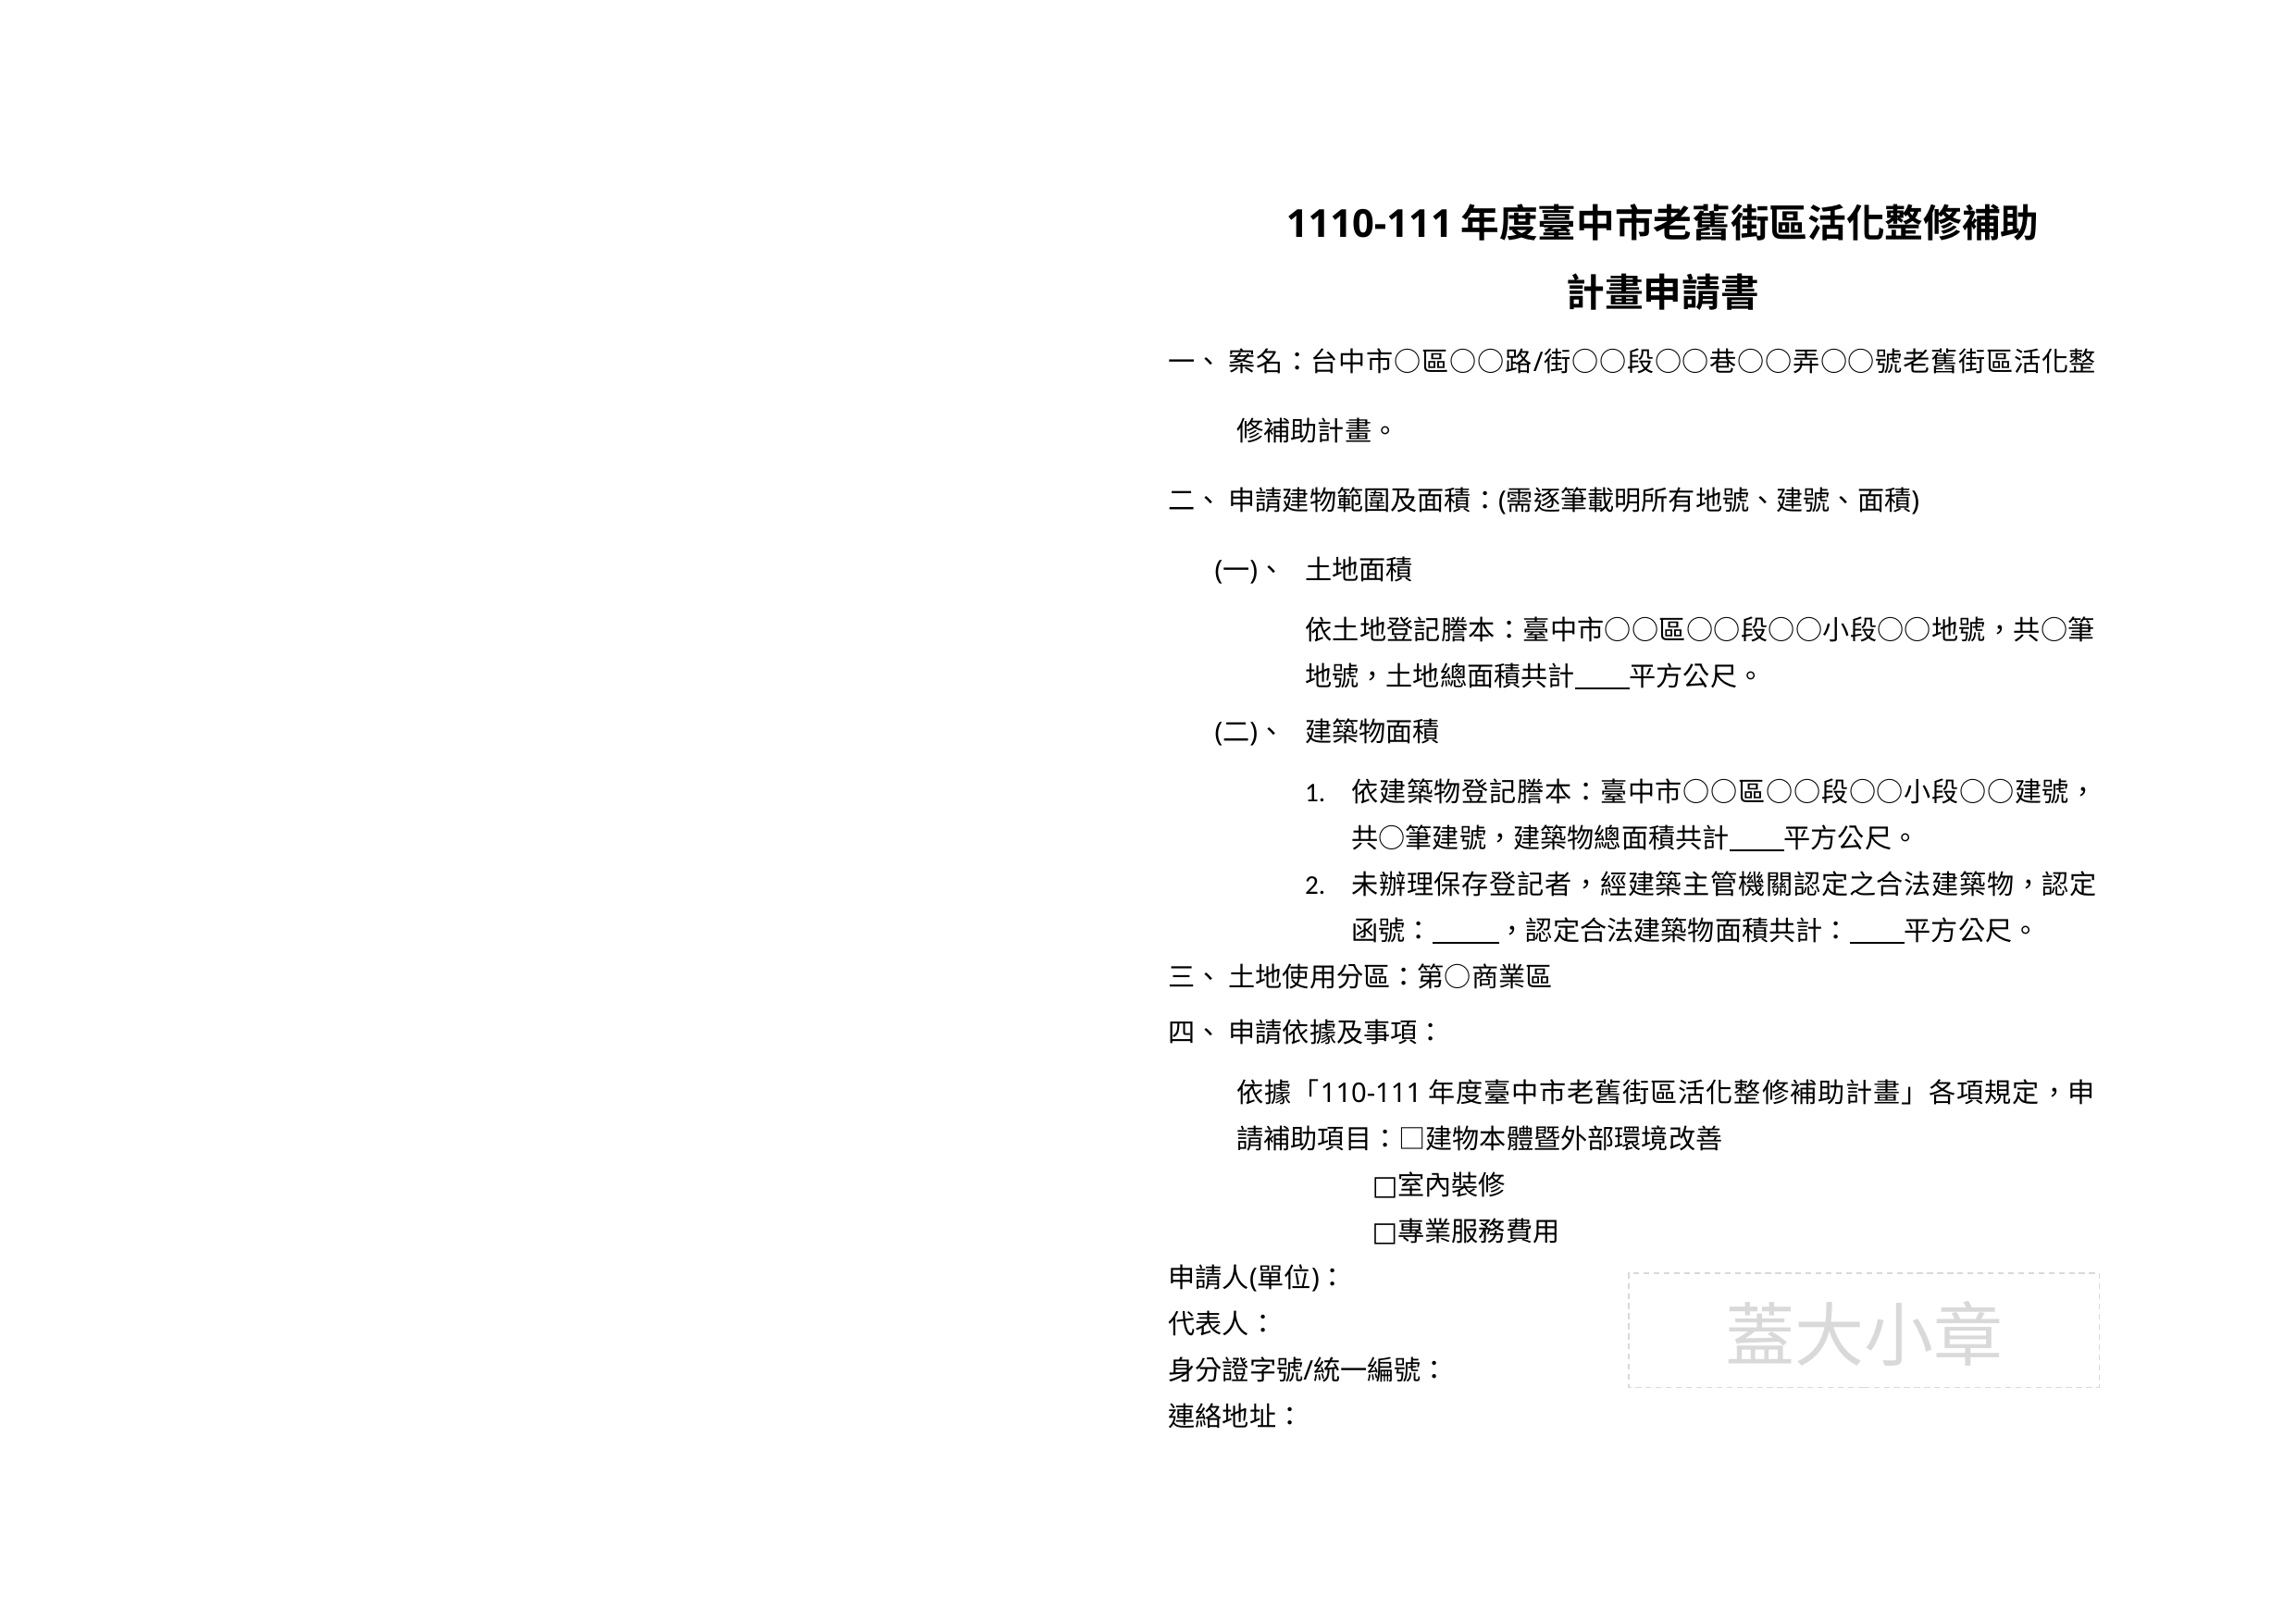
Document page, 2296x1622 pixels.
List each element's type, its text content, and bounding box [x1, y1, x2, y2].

text 1110-111年度臺中市老舊街區活化整修補助 [1168, 186, 2156, 255]
list □室內裝修 [1236, 1158, 2098, 1204]
text 計畫申請書 [1168, 255, 2156, 325]
text 代表人： [1168, 1296, 1629, 1343]
text 身分證字號/統一編號： [1168, 1343, 2098, 1389]
list 依土地登記謄本：臺中市○○區○○段○○小段○○地號，共○筆地號，土地總面積共計 平方公尺。 [1305, 602, 2098, 695]
list 建築物面積 [1214, 695, 2098, 764]
list 依建築物登記謄本：臺中市○○區○○段○○小段○○建號，共○筆建號，建築物總面積共計 平方公尺。 [1305, 764, 2098, 857]
list 未辦理保存登記者，經建築主管機關認定之合法建築物，認定函號： ，認定合法建築物面積共計： 平方公尺。 [1305, 857, 2098, 949]
text 申請人(單位)： [1168, 1250, 2098, 1296]
list 申請依據及事項： [1168, 996, 2098, 1065]
list 土地使用分區：第○商業區 [1168, 949, 2098, 996]
list 土地面積 [1214, 533, 2098, 602]
list 依據「110-111年度臺中市老舊街區活化整修補助計畫」各項規定，申請補助項目：□建物本體暨外部環境改善 [1236, 1065, 2098, 1158]
text 連絡地址： [1168, 1389, 2098, 1435]
list 申請建物範圍及面積：(需逐筆載明所有地號、建號、面積) [1168, 464, 2098, 533]
list 案名：台中市○區○○路/街○○段○○巷○○弄○○號老舊街區活化整修補助計畫。 [1168, 325, 2098, 464]
text □專業服務費用 [1168, 1204, 2098, 1250]
